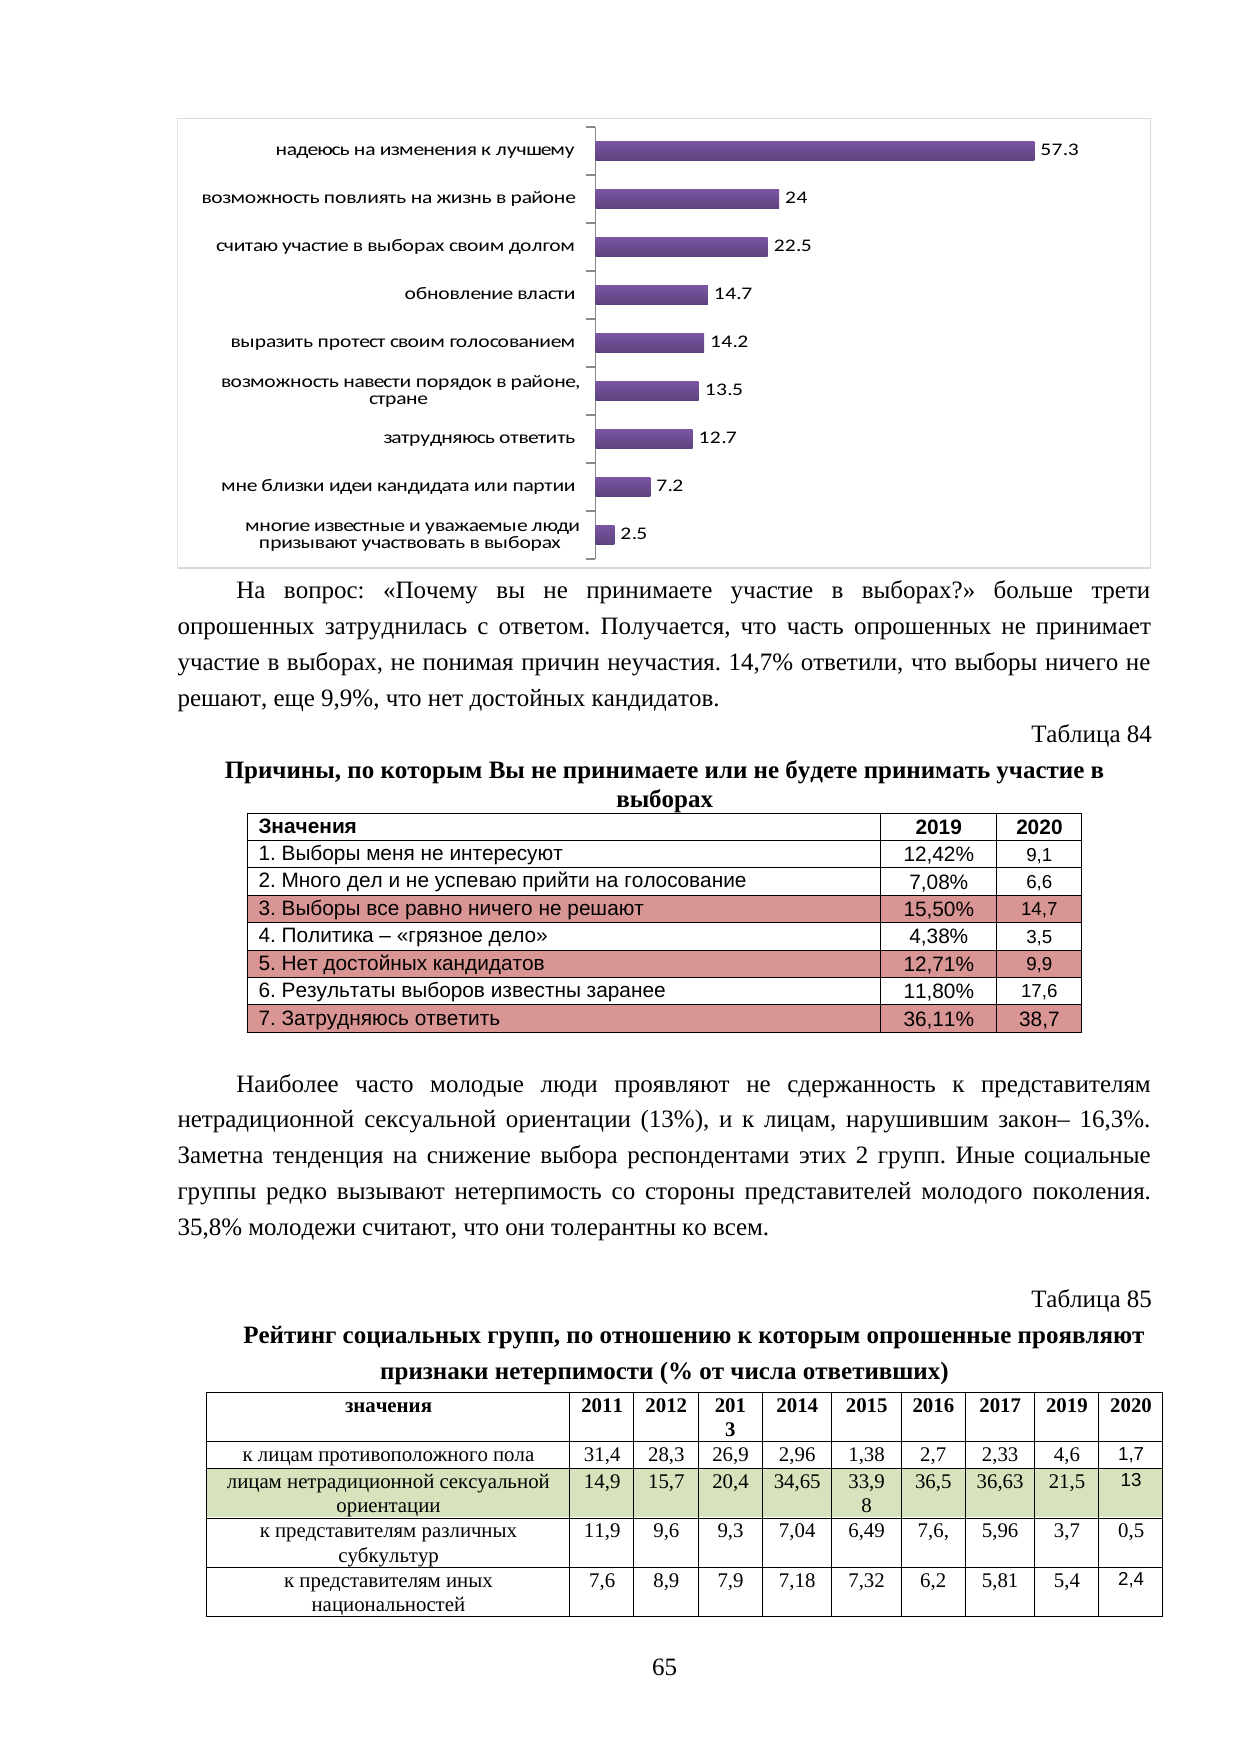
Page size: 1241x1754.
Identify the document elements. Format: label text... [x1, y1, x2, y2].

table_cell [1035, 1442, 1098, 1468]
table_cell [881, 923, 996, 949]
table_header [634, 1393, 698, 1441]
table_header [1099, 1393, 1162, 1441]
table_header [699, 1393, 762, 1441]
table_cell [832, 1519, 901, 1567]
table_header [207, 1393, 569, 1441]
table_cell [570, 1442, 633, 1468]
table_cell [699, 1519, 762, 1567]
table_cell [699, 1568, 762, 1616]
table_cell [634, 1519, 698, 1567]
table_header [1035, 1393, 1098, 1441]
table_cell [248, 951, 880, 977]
text Таблица 85 [177, 1284, 1152, 1313]
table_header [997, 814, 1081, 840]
text Рейтинг социальных групп, по отношению к которым опрошенные проявляют признаки нетерпимости (% от числа ответивших) [177, 1320, 1152, 1385]
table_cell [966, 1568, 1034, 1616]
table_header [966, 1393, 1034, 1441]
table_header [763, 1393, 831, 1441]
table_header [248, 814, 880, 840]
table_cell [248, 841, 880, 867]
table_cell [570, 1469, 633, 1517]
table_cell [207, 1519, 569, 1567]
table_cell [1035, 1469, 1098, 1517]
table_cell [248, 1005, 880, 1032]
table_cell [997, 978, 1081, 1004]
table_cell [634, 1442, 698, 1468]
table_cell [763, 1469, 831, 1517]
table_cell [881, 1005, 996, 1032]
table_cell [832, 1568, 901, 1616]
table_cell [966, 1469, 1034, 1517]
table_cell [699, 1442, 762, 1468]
text Причины, по которым Вы не принимаете или не будете принимать участие в выборах [177, 755, 1152, 812]
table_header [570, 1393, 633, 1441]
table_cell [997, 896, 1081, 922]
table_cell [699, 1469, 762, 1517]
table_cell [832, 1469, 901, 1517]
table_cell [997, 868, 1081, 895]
text Наиболее часто молодые люди проявляют не сдержанность к представителям нетрадиционной сексуальной ориентации (13%), и к лицам, нарушившим закон– 16,3%. Заметна тенденция на снижение выбора респондентами этих 2 групп. Иные социальные группы редко вызывают нетерпимость со стороны представителей молодого поколения. 35,8% молодежи считают, что они толерантны ко всем. [177, 1069, 1152, 1241]
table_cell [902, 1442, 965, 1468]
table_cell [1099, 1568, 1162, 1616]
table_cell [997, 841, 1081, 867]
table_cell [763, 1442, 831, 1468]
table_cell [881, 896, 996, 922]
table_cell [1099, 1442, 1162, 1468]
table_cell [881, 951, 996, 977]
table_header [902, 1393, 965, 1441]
text Таблица 84 [177, 719, 1152, 748]
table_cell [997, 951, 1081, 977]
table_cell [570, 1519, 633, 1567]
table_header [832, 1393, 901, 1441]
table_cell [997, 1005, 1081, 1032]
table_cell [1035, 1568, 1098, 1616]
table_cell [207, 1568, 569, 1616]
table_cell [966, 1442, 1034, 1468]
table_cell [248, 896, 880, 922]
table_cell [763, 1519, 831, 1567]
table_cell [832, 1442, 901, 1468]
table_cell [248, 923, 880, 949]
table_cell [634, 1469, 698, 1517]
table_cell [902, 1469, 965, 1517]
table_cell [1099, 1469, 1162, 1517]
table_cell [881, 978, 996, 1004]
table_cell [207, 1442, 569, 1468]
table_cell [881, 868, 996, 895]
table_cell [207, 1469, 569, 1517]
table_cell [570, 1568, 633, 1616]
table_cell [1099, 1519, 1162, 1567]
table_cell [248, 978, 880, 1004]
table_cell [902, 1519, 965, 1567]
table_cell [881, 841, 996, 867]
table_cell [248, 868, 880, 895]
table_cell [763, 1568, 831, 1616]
text На вопрос: «Почему вы не принимаете участие в выборах?» больше трети опрошенных затруднилась с ответом. Получается, что часть опрошенных не принимает участие в выборах, не понимая причин неучастия. 14,7% ответили, что выборы ничего не решают, еще 9,9%, что нет достойных кандидатов. [177, 575, 1152, 712]
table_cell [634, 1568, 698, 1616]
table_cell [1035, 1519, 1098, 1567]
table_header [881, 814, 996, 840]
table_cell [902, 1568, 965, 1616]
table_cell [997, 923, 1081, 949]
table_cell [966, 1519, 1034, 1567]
